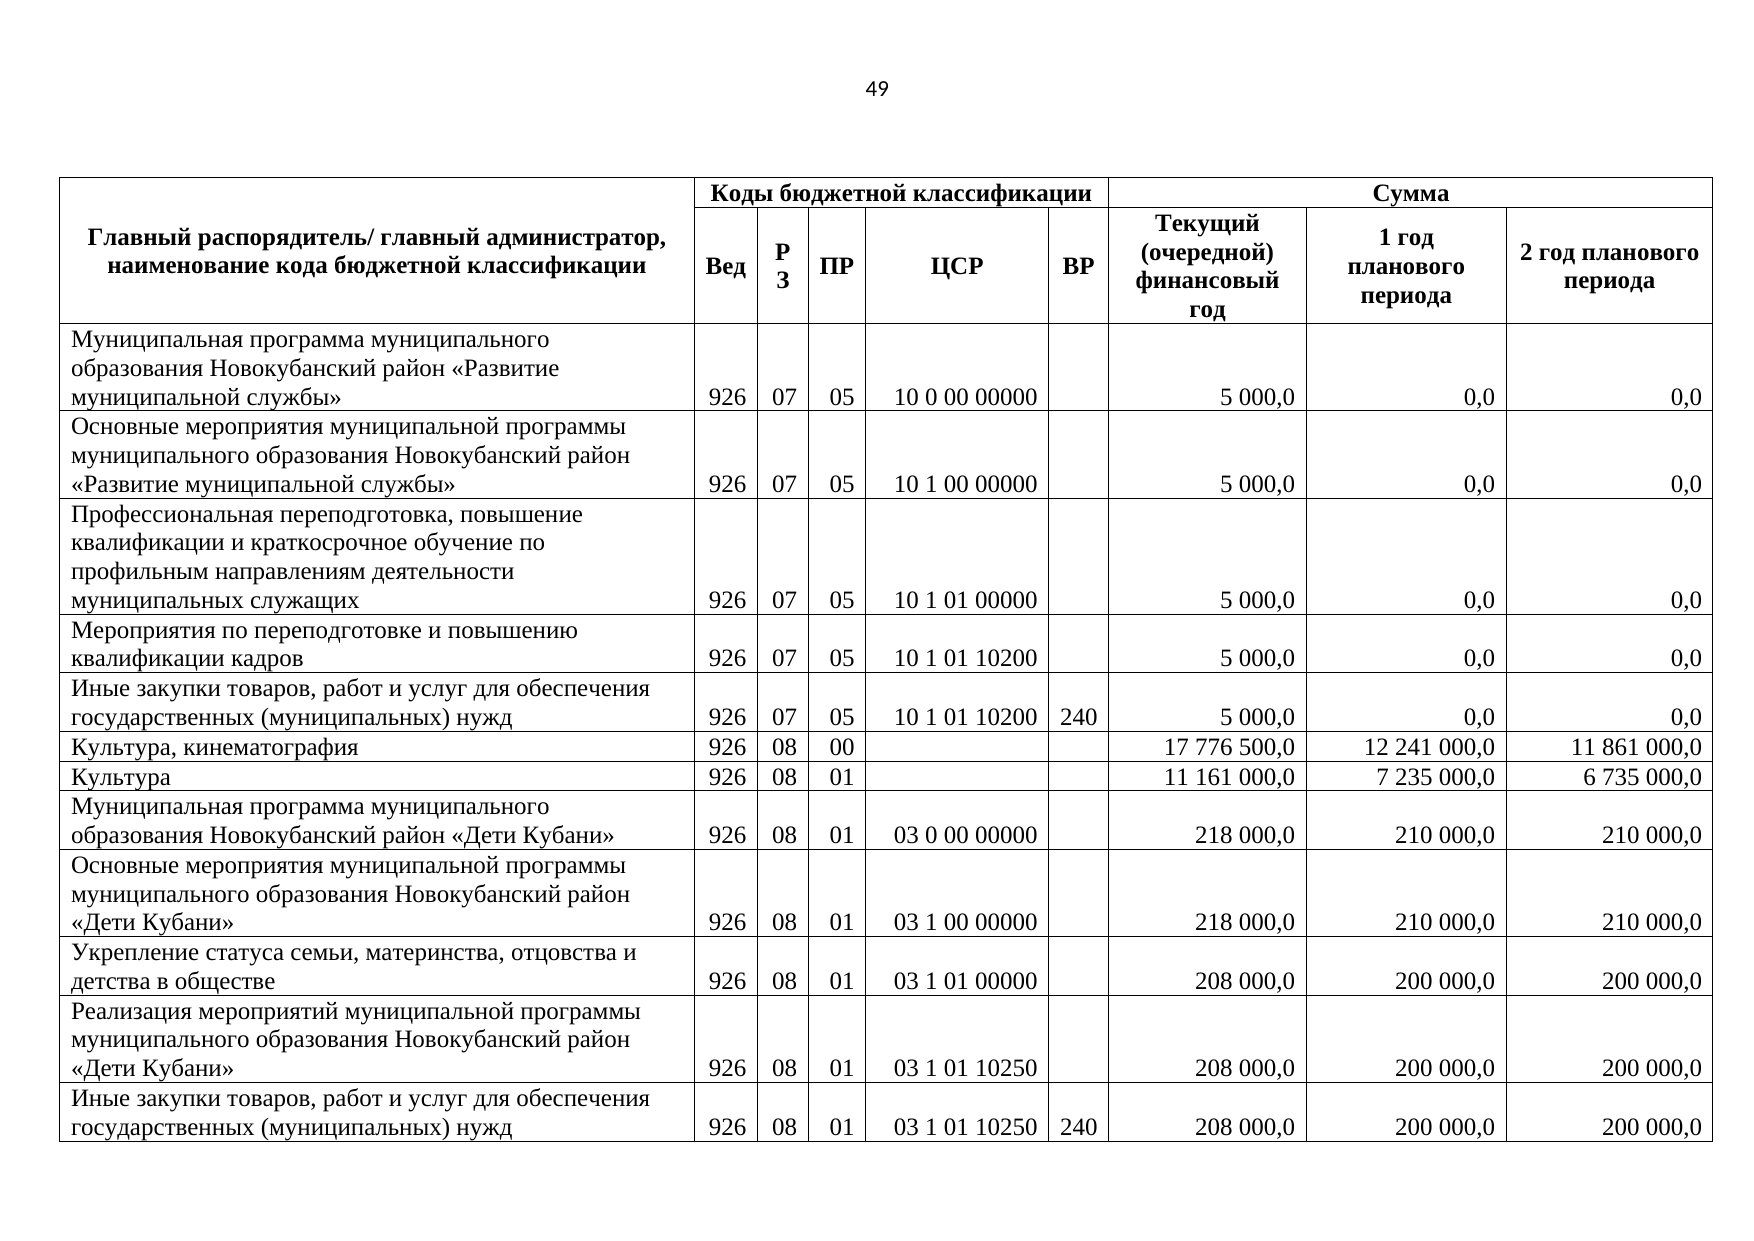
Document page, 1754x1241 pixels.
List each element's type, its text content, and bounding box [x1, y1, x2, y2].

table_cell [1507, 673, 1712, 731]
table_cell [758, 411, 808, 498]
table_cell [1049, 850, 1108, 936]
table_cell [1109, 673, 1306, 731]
table_cell 1 год планового периода [1307, 208, 1506, 323]
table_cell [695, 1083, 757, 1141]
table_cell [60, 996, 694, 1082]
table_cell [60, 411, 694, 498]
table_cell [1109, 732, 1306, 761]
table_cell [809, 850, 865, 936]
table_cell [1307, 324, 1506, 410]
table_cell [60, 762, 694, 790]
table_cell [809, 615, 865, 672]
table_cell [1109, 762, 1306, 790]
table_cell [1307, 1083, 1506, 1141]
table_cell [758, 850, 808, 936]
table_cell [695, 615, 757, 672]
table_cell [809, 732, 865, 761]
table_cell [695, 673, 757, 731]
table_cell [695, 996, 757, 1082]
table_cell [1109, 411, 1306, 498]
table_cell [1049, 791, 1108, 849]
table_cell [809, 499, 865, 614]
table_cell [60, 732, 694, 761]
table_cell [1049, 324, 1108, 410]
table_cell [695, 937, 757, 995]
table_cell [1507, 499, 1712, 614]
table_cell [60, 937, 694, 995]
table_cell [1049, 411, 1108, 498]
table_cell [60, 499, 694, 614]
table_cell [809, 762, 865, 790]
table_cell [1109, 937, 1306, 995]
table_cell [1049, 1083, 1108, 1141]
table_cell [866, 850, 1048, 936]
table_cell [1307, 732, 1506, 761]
table_cell ЦСР [866, 208, 1048, 323]
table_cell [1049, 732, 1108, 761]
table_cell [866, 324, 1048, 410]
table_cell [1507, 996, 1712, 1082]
table_cell Текущий (очередной) финансовый год [1109, 208, 1306, 323]
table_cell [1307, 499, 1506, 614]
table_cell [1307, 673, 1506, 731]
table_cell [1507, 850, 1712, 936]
table_cell Вед [695, 208, 757, 323]
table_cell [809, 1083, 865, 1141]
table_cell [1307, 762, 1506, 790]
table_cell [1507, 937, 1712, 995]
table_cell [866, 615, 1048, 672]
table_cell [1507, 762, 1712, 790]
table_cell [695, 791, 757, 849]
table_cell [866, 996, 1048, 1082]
table_header Коды бюджетной классификации [695, 178, 1108, 207]
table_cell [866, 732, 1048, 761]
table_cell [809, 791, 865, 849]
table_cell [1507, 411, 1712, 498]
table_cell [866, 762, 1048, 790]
table_cell 2 год планового периода [1507, 208, 1712, 323]
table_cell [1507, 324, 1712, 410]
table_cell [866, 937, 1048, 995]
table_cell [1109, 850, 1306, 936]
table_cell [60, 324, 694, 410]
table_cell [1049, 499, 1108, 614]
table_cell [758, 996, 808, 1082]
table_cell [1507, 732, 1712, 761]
table_cell ВР [1049, 208, 1108, 323]
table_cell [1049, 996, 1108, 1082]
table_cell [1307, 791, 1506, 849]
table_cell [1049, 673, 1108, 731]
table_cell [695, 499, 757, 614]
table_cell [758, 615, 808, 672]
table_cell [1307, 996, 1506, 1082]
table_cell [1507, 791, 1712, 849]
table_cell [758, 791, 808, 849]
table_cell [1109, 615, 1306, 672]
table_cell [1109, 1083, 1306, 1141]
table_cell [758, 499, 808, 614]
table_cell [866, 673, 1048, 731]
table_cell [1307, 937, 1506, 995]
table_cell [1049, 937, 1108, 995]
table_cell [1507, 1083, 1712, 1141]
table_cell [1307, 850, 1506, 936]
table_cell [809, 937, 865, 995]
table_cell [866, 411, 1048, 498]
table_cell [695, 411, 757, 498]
table_cell РЗ [758, 208, 808, 323]
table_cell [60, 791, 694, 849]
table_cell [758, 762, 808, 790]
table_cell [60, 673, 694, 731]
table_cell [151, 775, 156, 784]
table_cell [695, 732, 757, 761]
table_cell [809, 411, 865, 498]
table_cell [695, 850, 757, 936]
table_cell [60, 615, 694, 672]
table_header Главный распорядитель/ главный администратор, наименование кода бюджетной классификации [60, 178, 694, 323]
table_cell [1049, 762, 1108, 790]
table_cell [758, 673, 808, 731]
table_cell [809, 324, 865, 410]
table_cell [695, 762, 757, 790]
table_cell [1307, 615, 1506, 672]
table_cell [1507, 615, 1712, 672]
table_cell ПР [809, 208, 865, 323]
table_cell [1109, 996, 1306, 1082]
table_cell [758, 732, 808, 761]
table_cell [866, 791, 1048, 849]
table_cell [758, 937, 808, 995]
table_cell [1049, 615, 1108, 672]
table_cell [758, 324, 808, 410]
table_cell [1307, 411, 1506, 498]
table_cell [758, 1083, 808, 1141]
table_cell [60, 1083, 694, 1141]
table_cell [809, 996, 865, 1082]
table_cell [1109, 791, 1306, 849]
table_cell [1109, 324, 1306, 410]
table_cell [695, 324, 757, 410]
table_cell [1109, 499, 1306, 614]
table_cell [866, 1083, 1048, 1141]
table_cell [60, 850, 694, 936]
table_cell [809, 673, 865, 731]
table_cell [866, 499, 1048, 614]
table_header Сумма [1109, 178, 1712, 207]
